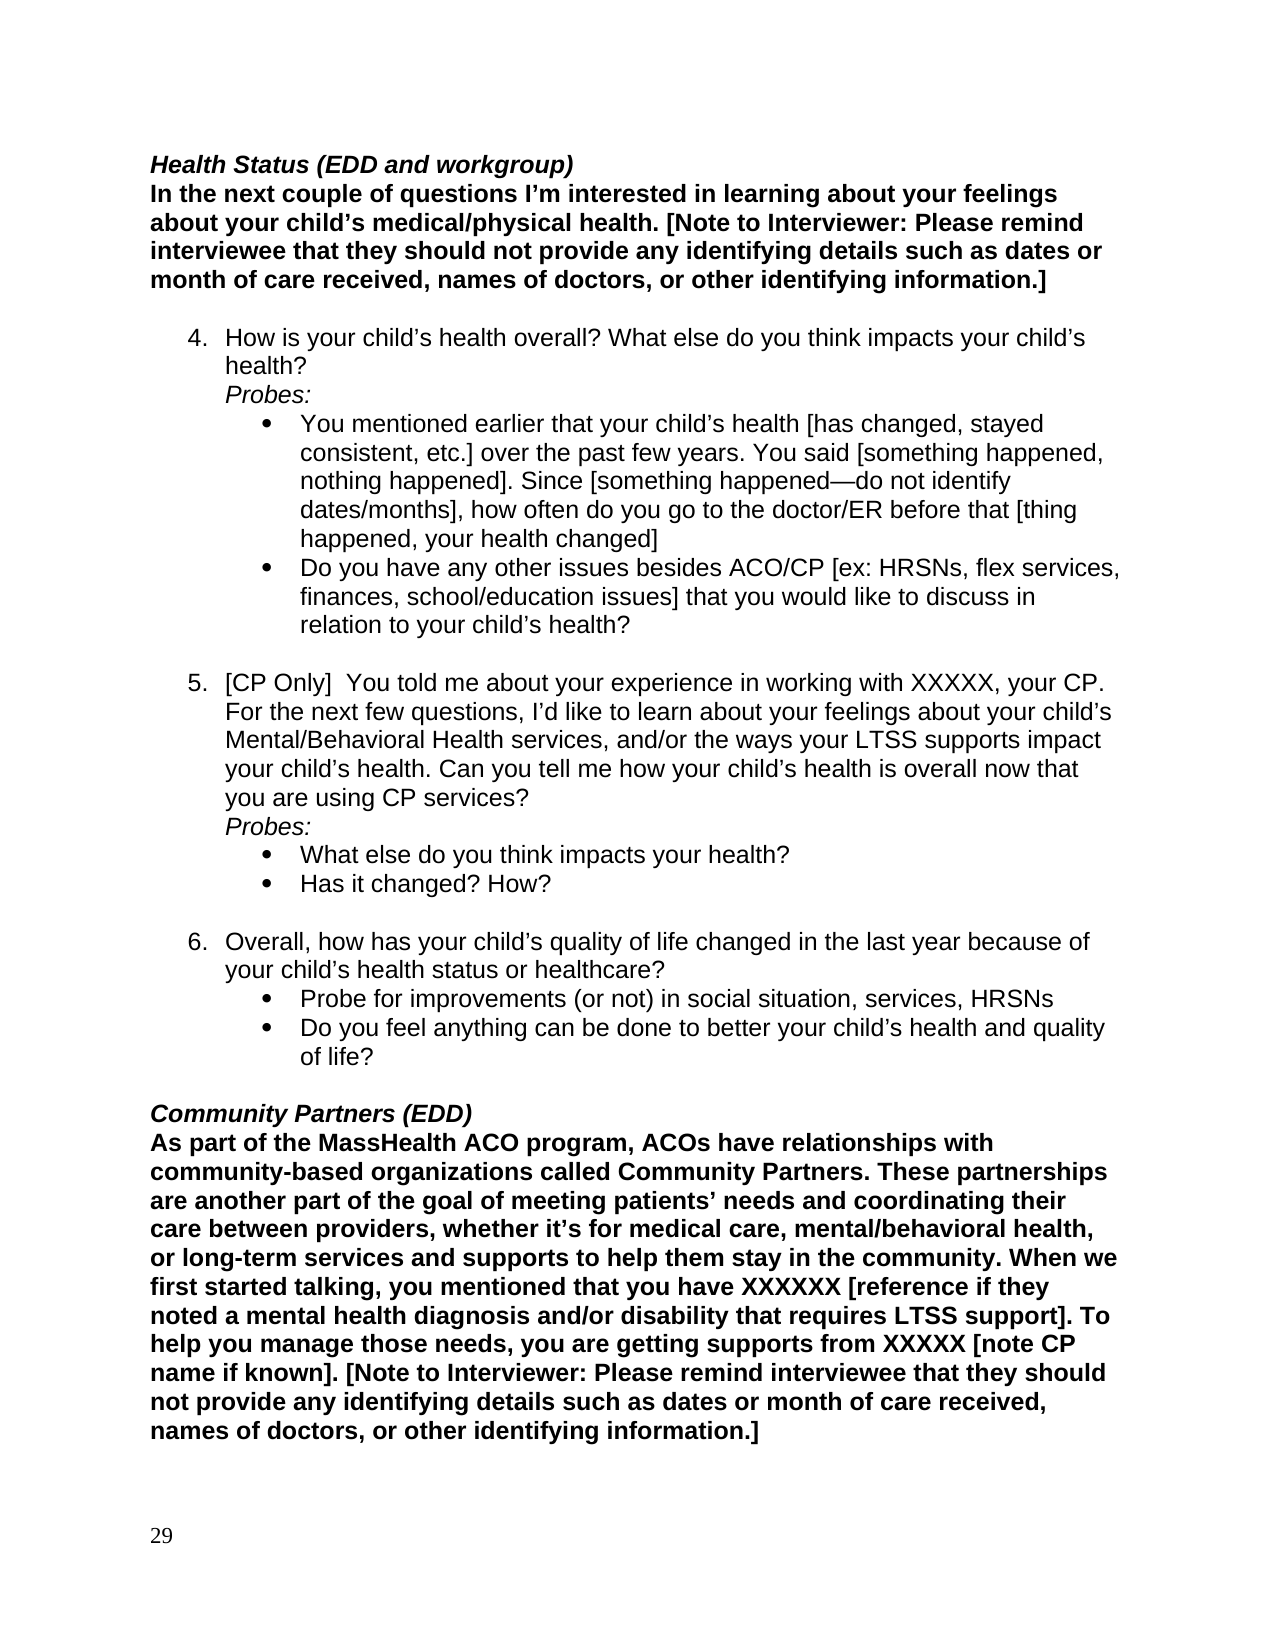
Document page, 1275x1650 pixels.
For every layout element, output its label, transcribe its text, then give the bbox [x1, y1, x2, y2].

list Has it changed? How? [262, 869, 1125, 898]
text As part of the MassHealth ACO program, ACOs have relationships with community-based organizations called Community Partners. These partnerships are another part of the goal of meeting patients’ needs and coordinating their care between providers, whether it’s for medical care, mental/behavioral health, or long-term services and supports to help them stay in the community. When we first started talking, you mentioned that you have XXXXXX [reference if they noted a mental health diagnosis and/or disability that requires LTSS support]. To help you manage those needs, you are getting supports from XXXXX [note CP name if known]. [Note to Interviewer: Please remind interviewee that they should not provide any identifying details such as dates or month of care received, names of doctors, or other identifying information.] [150, 1128, 1125, 1444]
list [CP Only] You told me about your experience in working with XXXXX, your CP. For the next few questions, I’d like to learn about your feelings about your child’s Mental/Behavioral Health services, and/or the ways your LTSS supports impact your child’s health. Can you tell me how your child’s health is overall now that you are using CP services? [187, 668, 1125, 811]
text In the next couple of questions I’m interested in learning about your feelings about your child’s medical/physical health. [Note to Interviewer: Please remind interviewee that they should not provide any identifying details such as dates or month of care received, names of doctors, or other identifying information.] [150, 179, 1125, 294]
list What else do you think impacts your health? [262, 840, 1125, 869]
list How is your child’s health overall? What else do you think impacts your child’s health? [187, 322, 1125, 380]
list Do you feel anything can be done to better your child’s health and quality of life? [262, 1013, 1125, 1071]
list Probe for improvements (or not) in social situation, services, HRSNs [262, 984, 1125, 1013]
text Community Partners (EDD) [150, 1099, 1125, 1128]
text Health Status (EDD and workgroup) [150, 150, 1125, 179]
text Probes: [150, 811, 1125, 840]
list Do you have any other issues besides ACO/CP [ex: HRSNs, flex services, finances, school/education issues] that you would like to discuss in relation to your child’s health? [262, 553, 1125, 639]
list Overall, how has your child’s quality of life changed in the last year because of your child’s health status or healthcare? [187, 927, 1125, 984]
list Probes: [225, 380, 1125, 409]
list You mentioned earlier that your child’s health [has changed, stayed consistent, etc.] over the past few years. You said [something happened, nothing happened]. Since [something happened—do not identify dates/months], how often do you go to the doctor/ER before that [thing happened, your health changed] [262, 409, 1125, 553]
